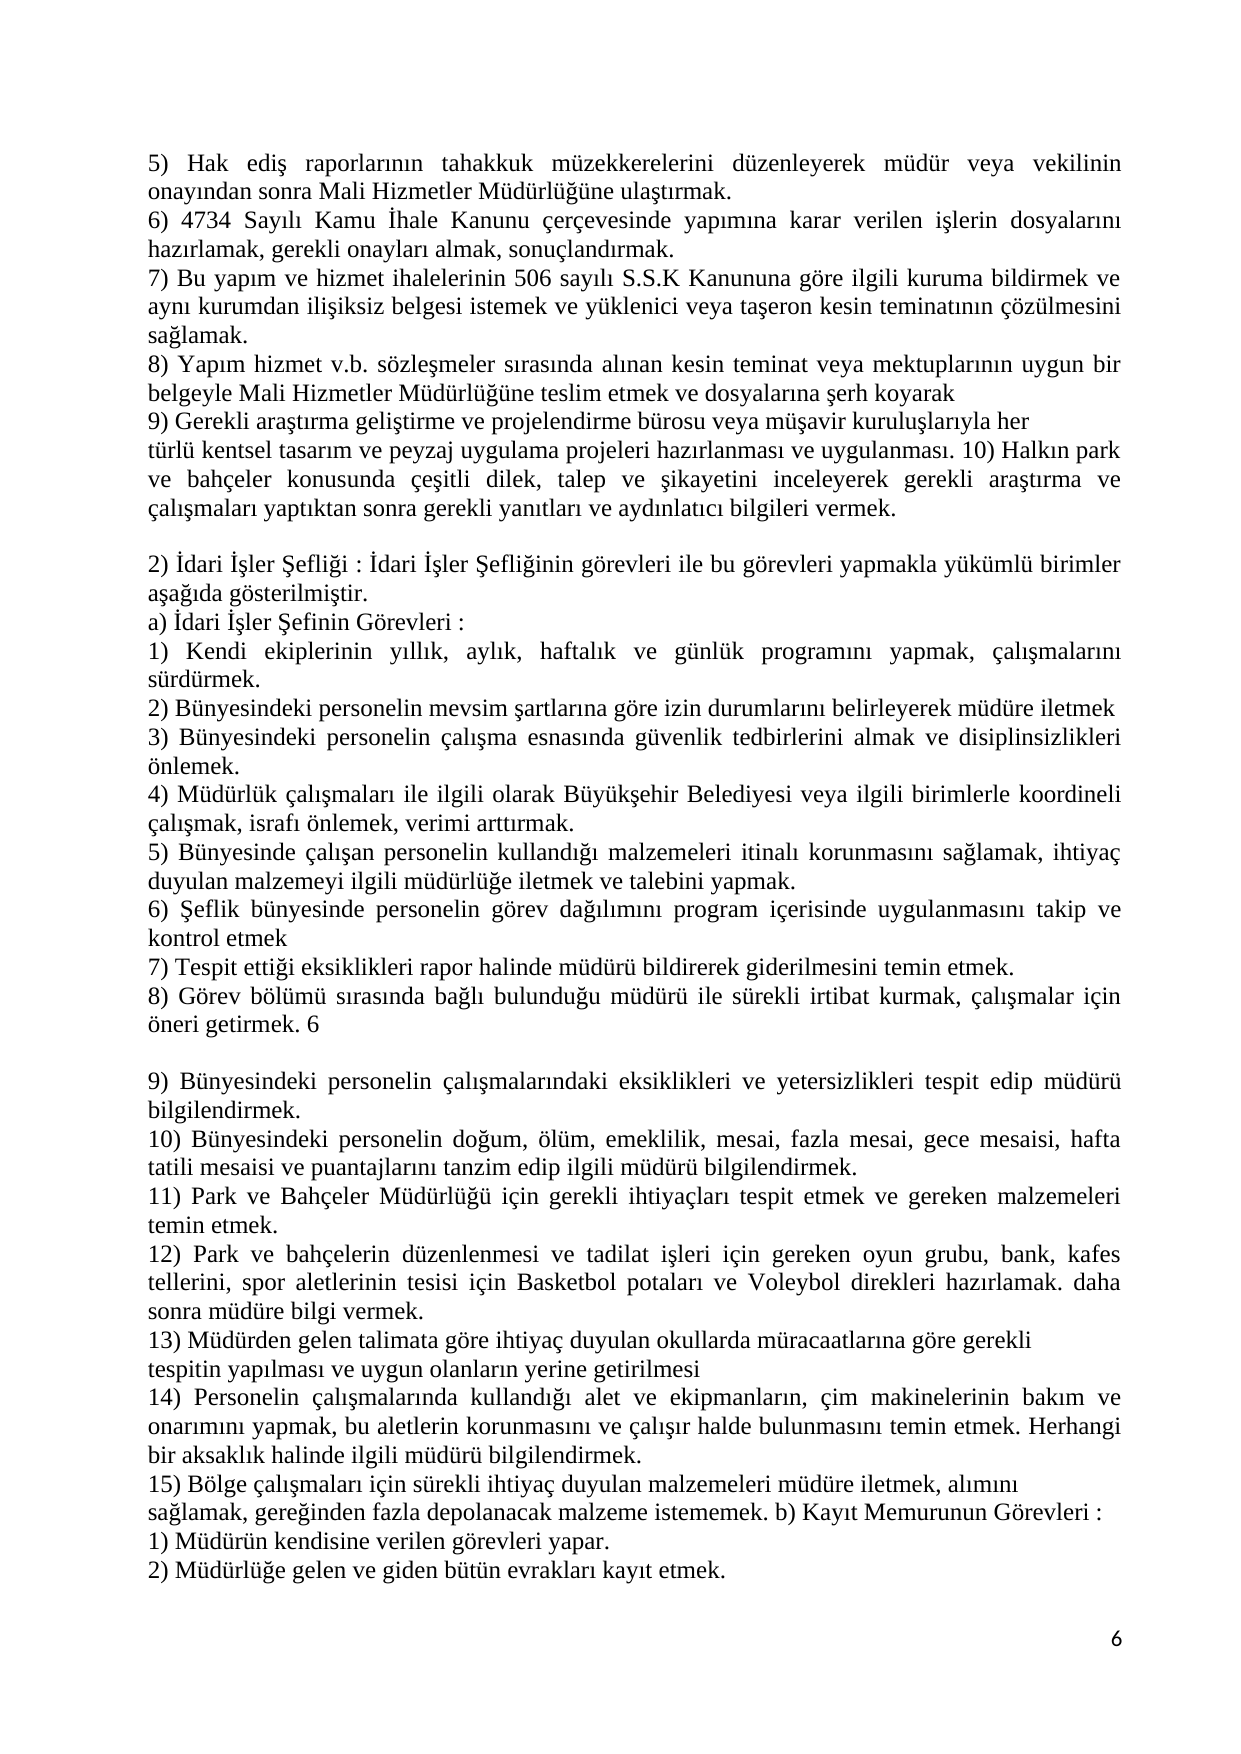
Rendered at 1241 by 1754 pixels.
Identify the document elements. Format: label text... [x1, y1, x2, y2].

text 1) Kendi ekiplerinin yıllık, aylık, haftalık ve günlük programını yapmak, çalışmalarını sürdürmek. [148, 636, 1122, 693]
text 9) Bünyesindeki personelin çalışmalarındaki eksiklikleri ve yetersizlikleri tespit edip müdürü bilgilendirmek. [148, 1066, 1122, 1124]
text 5) Bünyesinde çalışan personelin kullandığı malzemeleri itinalı korunmasını sağlamak, ihtiyaç duyulan malzemeyi ilgili müdürlüğe iletmek ve talebini yapmak. [148, 837, 1122, 894]
text 1) Müdürün kendisine verilen görevleri yapar. [148, 1526, 1122, 1555]
text a) İdari İşler Şefinin Görevleri : [148, 607, 1122, 636]
text 3) Bünyesindeki personelin çalışma esnasında güvenlik tedbirlerini almak ve disiplinsizlikleri önlemek. [148, 722, 1122, 779]
text 7) Tespit ettiği eksiklikleri rapor halinde müdürü bildirerek giderilmesini temin etmek. [148, 952, 1122, 981]
text 6) Şeflik bünyesinde personelin görev dağılımını program içerisinde uygulanmasını takip ve kontrol etmek [148, 894, 1122, 952]
text 7) Bu yapım ve hizmet ihalelerinin 506 sayılı S.S.K Kanununa göre ilgili kuruma bildirmek ve aynı kurumdan ilişiksiz belgesi istemek ve yüklenici veya taşeron kesin teminatının çözülmesini sağlamak. [148, 263, 1122, 349]
text 14) Personelin çalışmalarında kullandığı alet ve ekipmanların, çim makinelerinin bakım ve onarımını yapmak, bu aletlerin korunmasını ve çalışır halde bulunmasını temin etmek. Herhangi bir aksaklık halinde ilgili müdürü bilgilendirmek. [148, 1382, 1122, 1469]
text 4) Müdürlük çalışmaları ile ilgili olarak Büyükşehir Belediyesi veya ilgili birimlerle koordineli çalışmak, israfı önlemek, verimi arttırmak. [148, 779, 1122, 837]
text tespitin yapılması ve uygun olanların yerine getirilmesi [148, 1354, 1122, 1382]
text 2) Bünyesindeki personelin mevsim şartlarına göre izin durumlarını belirleyerek müdüre iletmek [148, 693, 1122, 722]
text 5) Hak ediş raporlarının tahakkuk müzekkerelerini düzenleyerek müdür veya vekilinin onayından sonra Mali Hizmetler Müdürlüğüne ulaştırmak. [148, 148, 1122, 205]
text 13) Müdürden gelen talimata göre ihtiyaç duyulan okullarda müracaatlarına göre gerekli [148, 1325, 1122, 1354]
text sağlamak, gereğinden fazla depolanacak malzeme istememek. b) Kayıt Memurunun Görevleri : [148, 1497, 1122, 1526]
text 9) Gerekli araştırma geliştirme ve projelendirme bürosu veya müşavir kuruluşlarıyla her [148, 406, 1122, 435]
text 10) Bünyesindeki personelin doğum, ölüm, emeklilik, mesai, fazla mesai, gece mesaisi, hafta tatili mesaisi ve puantajlarını tanzim edip ilgili müdürü bilgilendirmek. [148, 1124, 1122, 1181]
text 2) Müdürlüğe gelen ve giden bütün evrakları kayıt etmek. [148, 1555, 1122, 1584]
text 12) Park ve bahçelerin düzenlenmesi ve tadilat işleri için gereken oyun grubu, bank, kafes tellerini, spor aletlerinin tesisi için Basketbol potaları ve Voleybol direkleri hazırlamak. daha sonra müdüre bilgi vermek. [148, 1239, 1122, 1325]
text 6) 4734 Sayılı Kamu İhale Kanunu çerçevesinde yapımına karar verilen işlerin dosyalarını hazırlamak, gerekli onayları almak, sonuçlandırmak. [148, 205, 1122, 263]
text 2) İdari İşler Şefliği : İdari İşler Şefliğinin görevleri ile bu görevleri yapmakla yükümlü birimler aşağıda gösterilmiştir. [148, 549, 1122, 607]
text 8) Yapım hizmet v.b. sözleşmeler sırasında alınan kesin teminat veya mektuplarının uygun bir belgeyle Mali Hizmetler Müdürlüğüne teslim etmek ve dosyalarına şerh koyarak [148, 349, 1122, 406]
text türlü kentsel tasarım ve peyzaj uygulama projeleri hazırlanması ve uygulanması. 10) Halkın park ve bahçeler konusunda çeşitli dilek, talep ve şikayetini inceleyerek gerekli araştırma ve çalışmaları yaptıktan sonra gerekli yanıtları ve aydınlatıcı bilgileri vermek. [148, 435, 1122, 521]
text 15) Bölge çalışmaları için sürekli ihtiyaç duyulan malzemeleri müdüre iletmek, alımını [148, 1469, 1122, 1497]
text 8) Görev bölümü sırasında bağlı bulunduğu müdürü ile sürekli irtibat kurmak, çalışmalar için öneri getirmek. 6 [148, 981, 1122, 1038]
text 11) Park ve Bahçeler Müdürlüğü için gerekli ihtiyaçları tespit etmek ve gereken malzemeleri temin etmek. [148, 1181, 1122, 1239]
